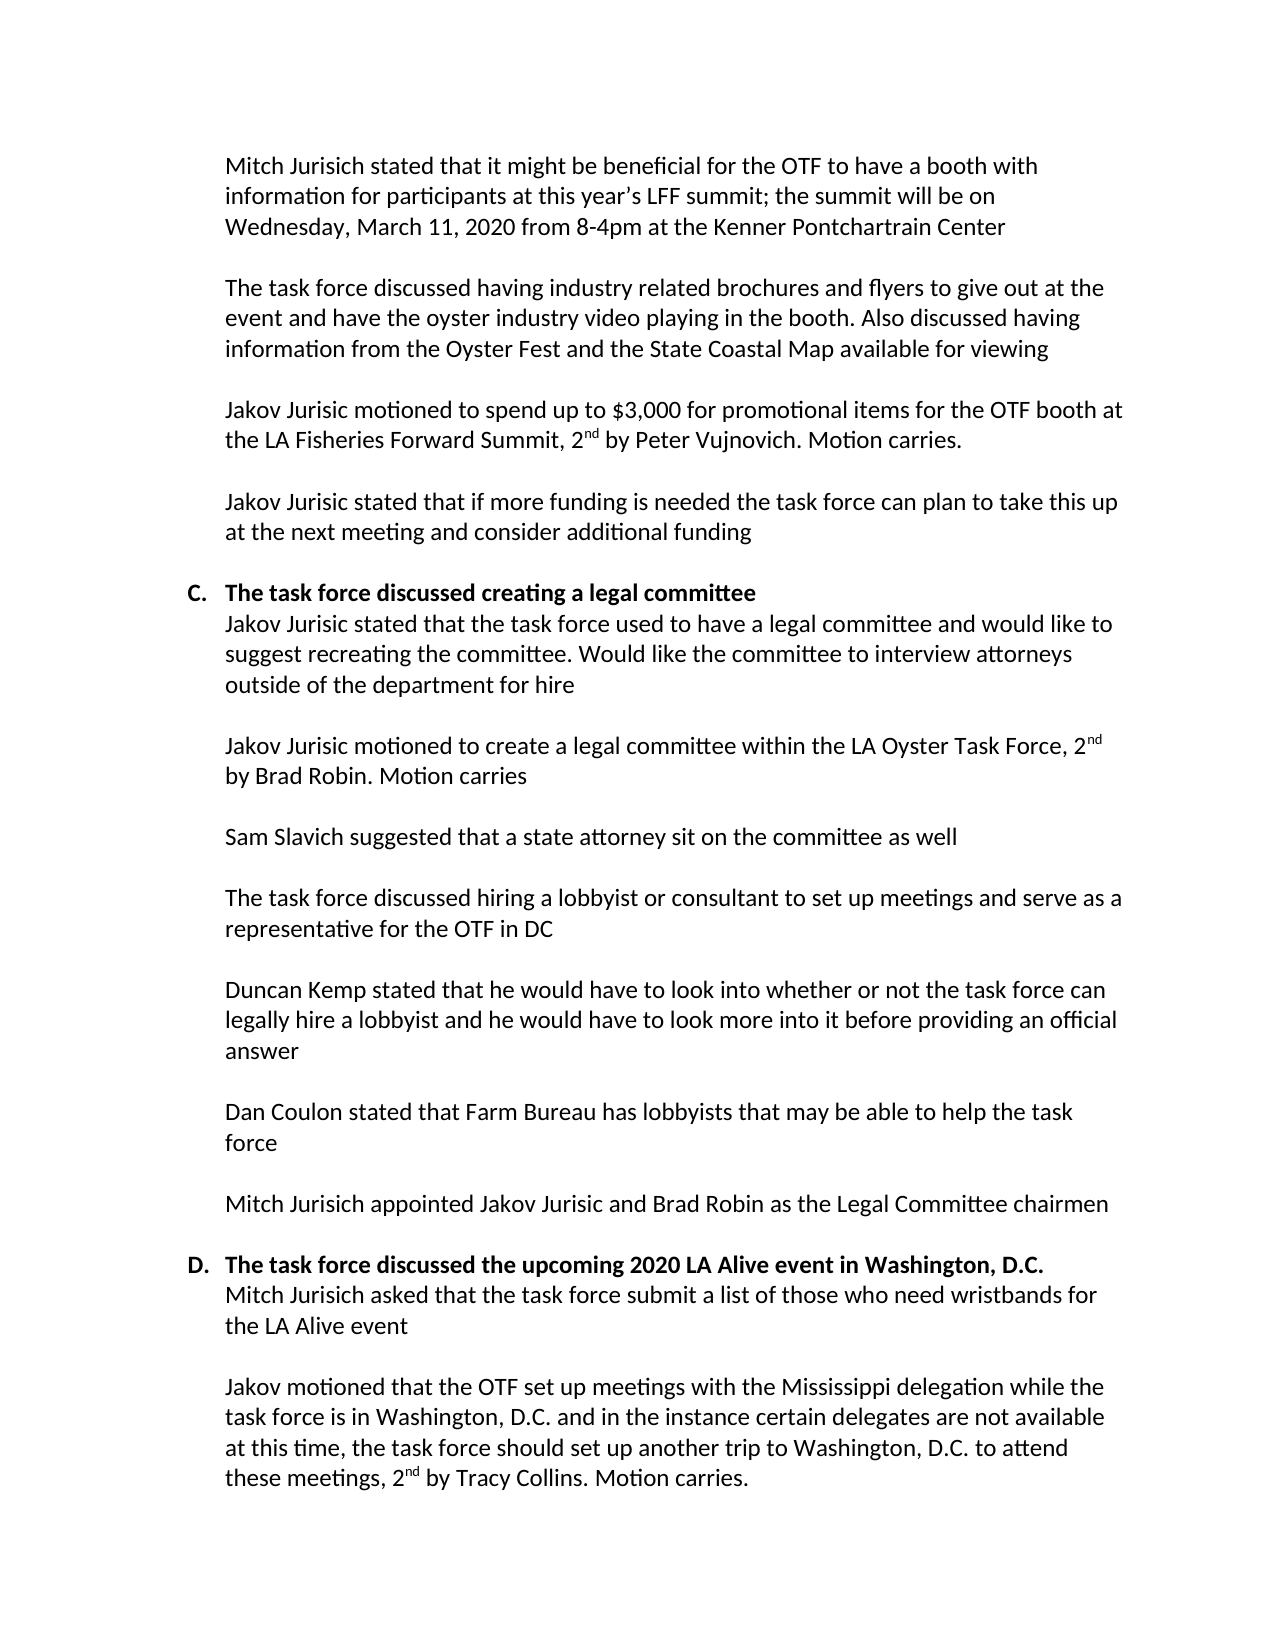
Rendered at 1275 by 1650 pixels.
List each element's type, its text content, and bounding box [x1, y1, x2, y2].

text Jakov Jurisic motioned to create a legal committee within the LA Oyster Task Force, 2nd by Brad Robin. Motion carries [225, 730, 1125, 791]
text Jakov Jurisic stated that the task force used to have a legal committee and would like to suggest recreating the committee. Would like the committee to interview attorneys outside of the department for hire [225, 608, 1125, 699]
text Jakov Jurisic stated that if more funding is needed the task force can plan to take this up at the next meeting and consider additional funding [225, 486, 1125, 547]
list The task force discussed the upcoming 2020 LA Alive event in Washington, D.C. [187, 1249, 1125, 1279]
list Mitch Jurisich stated that it might be beneficial for the OTF to have a booth with information for participants at this year’s LFF summit; the summit will be on Wednesday, March 11, 2020 from 8-4pm at the Kenner Pontchartrain Center [225, 150, 1125, 242]
text Jakov motioned that the OTF set up meetings with the Mississippi delegation while the task force is in Washington, D.C. and in the instance certain delegates are not available at this time, the task force should set up another trip to Washington, D.C. to attend these meetings, 2nd by Tracy Collins. Motion carries. [225, 1371, 1125, 1493]
text Jakov Jurisic motioned to spend up to $3,000 for promotional items for the OTF booth at the LA Fisheries Forward Summit, 2nd by Peter Vujnovich. Motion carries. [225, 394, 1125, 455]
text Dan Coulon stated that Farm Bureau has lobbyists that may be able to help the task force [225, 1096, 1125, 1157]
text Sam Slavich suggested that a state attorney sit on the committee as well [225, 821, 1125, 852]
text Mitch Jurisich appointed Jakov Jurisic and Brad Robin as the Legal Committee chairmen [225, 1188, 1125, 1218]
text Duncan Kemp stated that he would have to look into whether or not the task force can legally hire a lobbyist and he would have to look more into it before providing an official answer [225, 974, 1125, 1066]
text The task force discussed hiring a lobbyist or consultant to set up meetings and serve as a representative for the OTF in DC [225, 882, 1125, 943]
text Mitch Jurisich asked that the task force submit a list of those who need wristbands for the LA Alive event [225, 1279, 1125, 1340]
list The task force discussed creating a legal committee [187, 577, 1125, 608]
text The task force discussed having industry related brochures and flyers to give out at the event and have the oyster industry video playing in the booth. Also discussed having information from the Oyster Fest and the State Coastal Map available for viewing [225, 272, 1125, 364]
